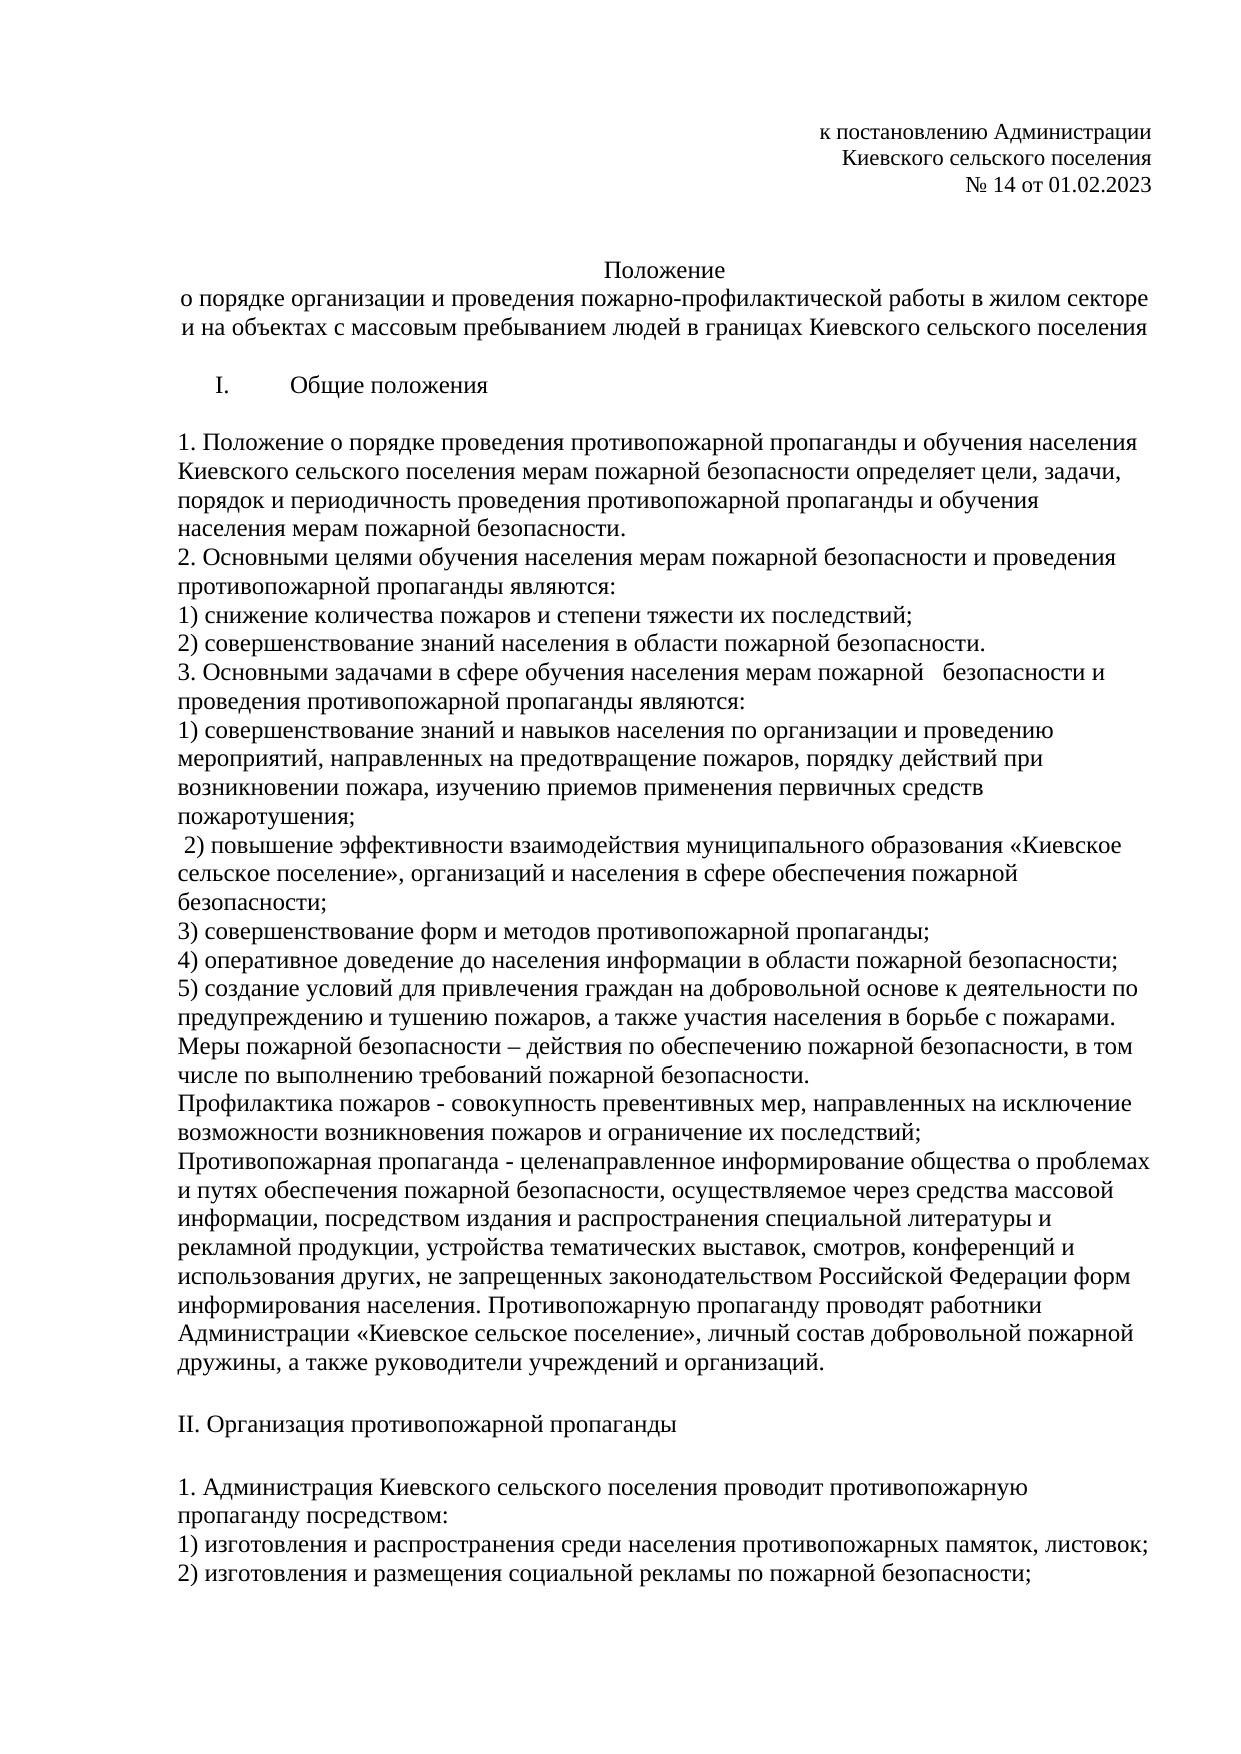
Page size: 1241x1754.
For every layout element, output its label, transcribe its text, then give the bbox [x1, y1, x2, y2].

text Профилактика пожаров - совокупность превентивных мер, направленных на исключение возможности возникновения пожаров и ограничение их последствий; [177, 1088, 1152, 1146]
text 4) оперативное доведение до населения информации в области пожарной безопасности; [177, 945, 1152, 973]
text Киевского сельского поселения [177, 144, 1152, 171]
text Меры пожарной безопасности – действия по обеспечению пожарной безопасности, в том числе по выполнению требований пожарной безопасности. [177, 1031, 1152, 1088]
text к постановлению Администрации [177, 118, 1152, 144]
text 5) создание условий для привлечения граждан на добровольной основе к деятельности по предупреждению и тушению пожаров, а также участия населения в борьбе с пожарами. [177, 973, 1152, 1031]
text 2) изготовления и размещения социальной рекламы по пожарной безопасности; [177, 1558, 1152, 1587]
text 2) совершенствование знаний населения в области пожарной безопасности. [177, 628, 1152, 657]
text 1) снижение количества пожаров и степени тяжести их последствий; [177, 600, 1152, 628]
text 1. Администрация Киевского сельского поселения проводит противопожарную пропаганду посредством: [177, 1472, 1152, 1529]
text 1. Положение о порядке проведения противопожарной пропаганды и обучения населения Киевского сельского поселения мерам пожарной безопасности определяет цели, задачи, порядок и периодичность проведения противопожарной пропаганды и обучения населения мерам пожарной безопасности. [177, 427, 1152, 542]
text 1) изготовления и распространения среди населения противопожарных памяток, листовок; [177, 1529, 1152, 1558]
text 1) совершенствование знаний и навыков населения по организации и проведению мероприятий, направленных на предотвращение пожаров, порядку действий при возникновении пожара, изучению приемов применения первичных средств пожаротушения; [177, 715, 1152, 830]
text № 14 от 01.02.2023 [177, 171, 1152, 197]
text 2) повышение эффективности взаимодействия муниципального образования «Киевское сельское поселение», организаций и населения в сфере обеспечения пожарной безопасности; [177, 830, 1152, 916]
list Общие положения [215, 370, 1152, 398]
text Противопожарная пропаганда - целенаправленное информирование общества о проблемах и путях обеспечения пожарной безопасности, осуществляемое через средства массовой информации, посредством издания и распространения специальной литературы и рекламной продукции, устройства тематических выставок, смотров, конференций и использования других, не запрещенных законодательством Российской Федерации форм информирования населения. Противопожарную пропаганду проводят работники Администрации «Киевское сельское поселение», личный состав добровольной пожарной дружины, а также руководители учреждений и организаций. [177, 1146, 1152, 1376]
text Положение [177, 255, 1152, 283]
text о порядке организации и проведения пожарно-профилактической работы в жилом секторе и на объектах с массовым пребыванием людей в границах Киевского сельского поселения [177, 283, 1152, 341]
text 3) совершенствование форм и методов противопожарной пропаганды; [177, 916, 1152, 945]
text 3. Основными задачами в сфере обучения населения мерам пожарной безопасности и проведения противопожарной пропаганды являются: [177, 657, 1152, 715]
text 2. Основными целями обучения населения мерам пожарной безопасности и проведения противопожарной пропаганды являются: [177, 542, 1152, 600]
text II. Организация противопожарной пропаганды [177, 1409, 1152, 1438]
